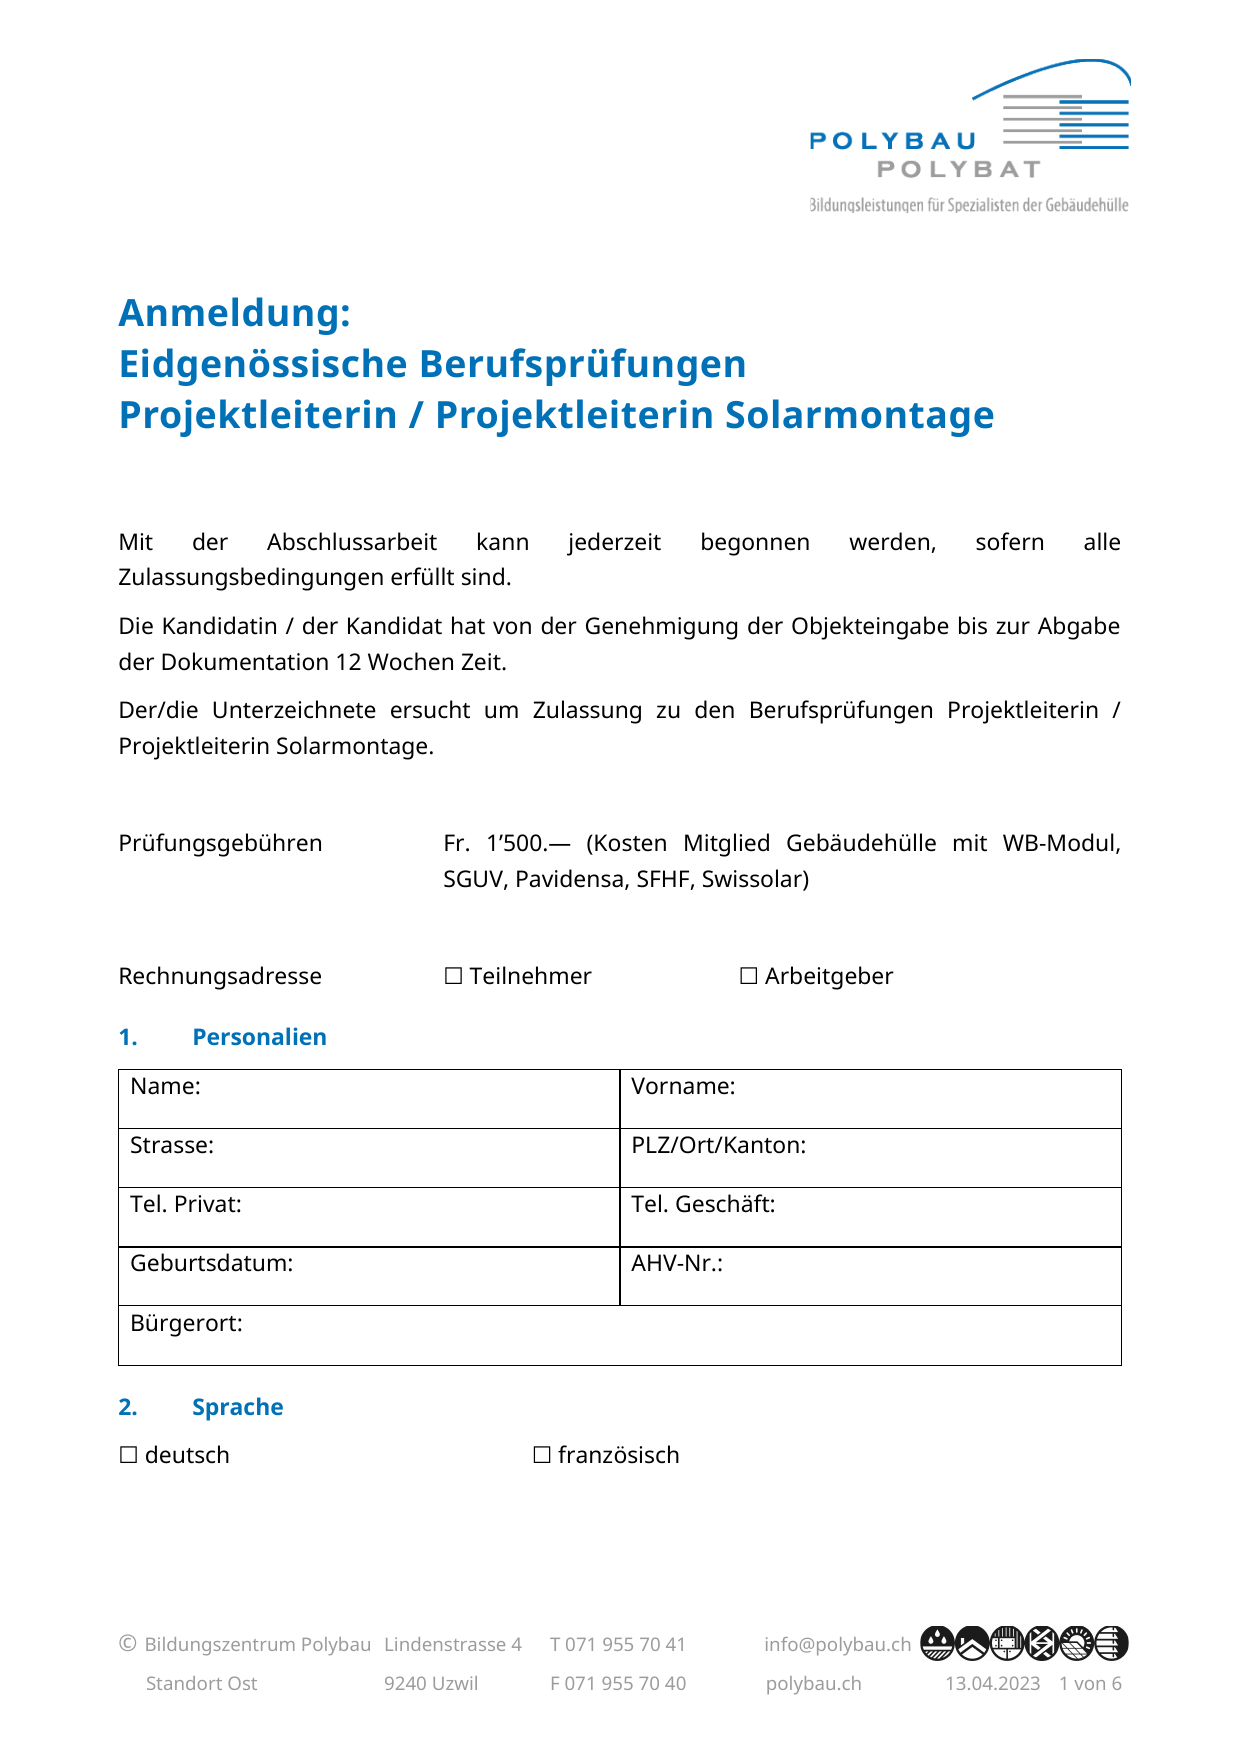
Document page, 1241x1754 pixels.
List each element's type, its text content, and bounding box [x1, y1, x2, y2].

title Projektleiterin / Projektleiterin Solarmontage [118, 388, 1122, 439]
table_cell PLZ/Ort/Kanton: [621, 1129, 1121, 1187]
table_cell Tel. Privat: [119, 1188, 619, 1246]
subtitle 2. Sprache [118, 1391, 1122, 1422]
table_cell AHV-Nr.: [621, 1248, 1121, 1305]
title Anmeldung: [118, 286, 1122, 337]
table_cell Geburtsdatum: [119, 1248, 619, 1305]
text Rechnungsadresse Teilnehmer Arbeitgeber [118, 960, 1122, 991]
title Eidgenössische Berufsprüfungen [118, 337, 1122, 388]
table_cell Bürgerort: [119, 1306, 1121, 1364]
text Der/die Unterzeichnete ersucht um Zulassung zu den Berufsprüfungen Projektleiterin / Projektleiterin Solarmontage. [118, 694, 1122, 761]
table_header Name: [119, 1070, 619, 1128]
text Mit der Abschlussarbeit kann jederzeit begonnen werden, sofern alle Zulassungsbedingungen erfüllt sind. [118, 525, 1122, 593]
subtitle 1. Personalien [118, 1021, 1122, 1052]
table_header Vorname: [621, 1070, 1121, 1128]
text Prüfungsgebühren Fr. 1’500.— (Kosten Mitglied Gebäudehülle mit WB-Modul, SGUV, Pavidensa, SFHF, Swissolar) [118, 827, 1122, 894]
table_cell Strasse: [119, 1129, 619, 1187]
text deutsch französisch [118, 1439, 1122, 1470]
text Die Kandidatin / der Kandidat hat von der Genehmigung der Objekteingabe bis zur Abgabe der Dokumentation 12 Wochen Zeit. [118, 610, 1122, 677]
picture [809, 59, 1131, 212]
table_cell Tel. Geschäft: [621, 1188, 1121, 1246]
picture [920, 1626, 1129, 1661]
